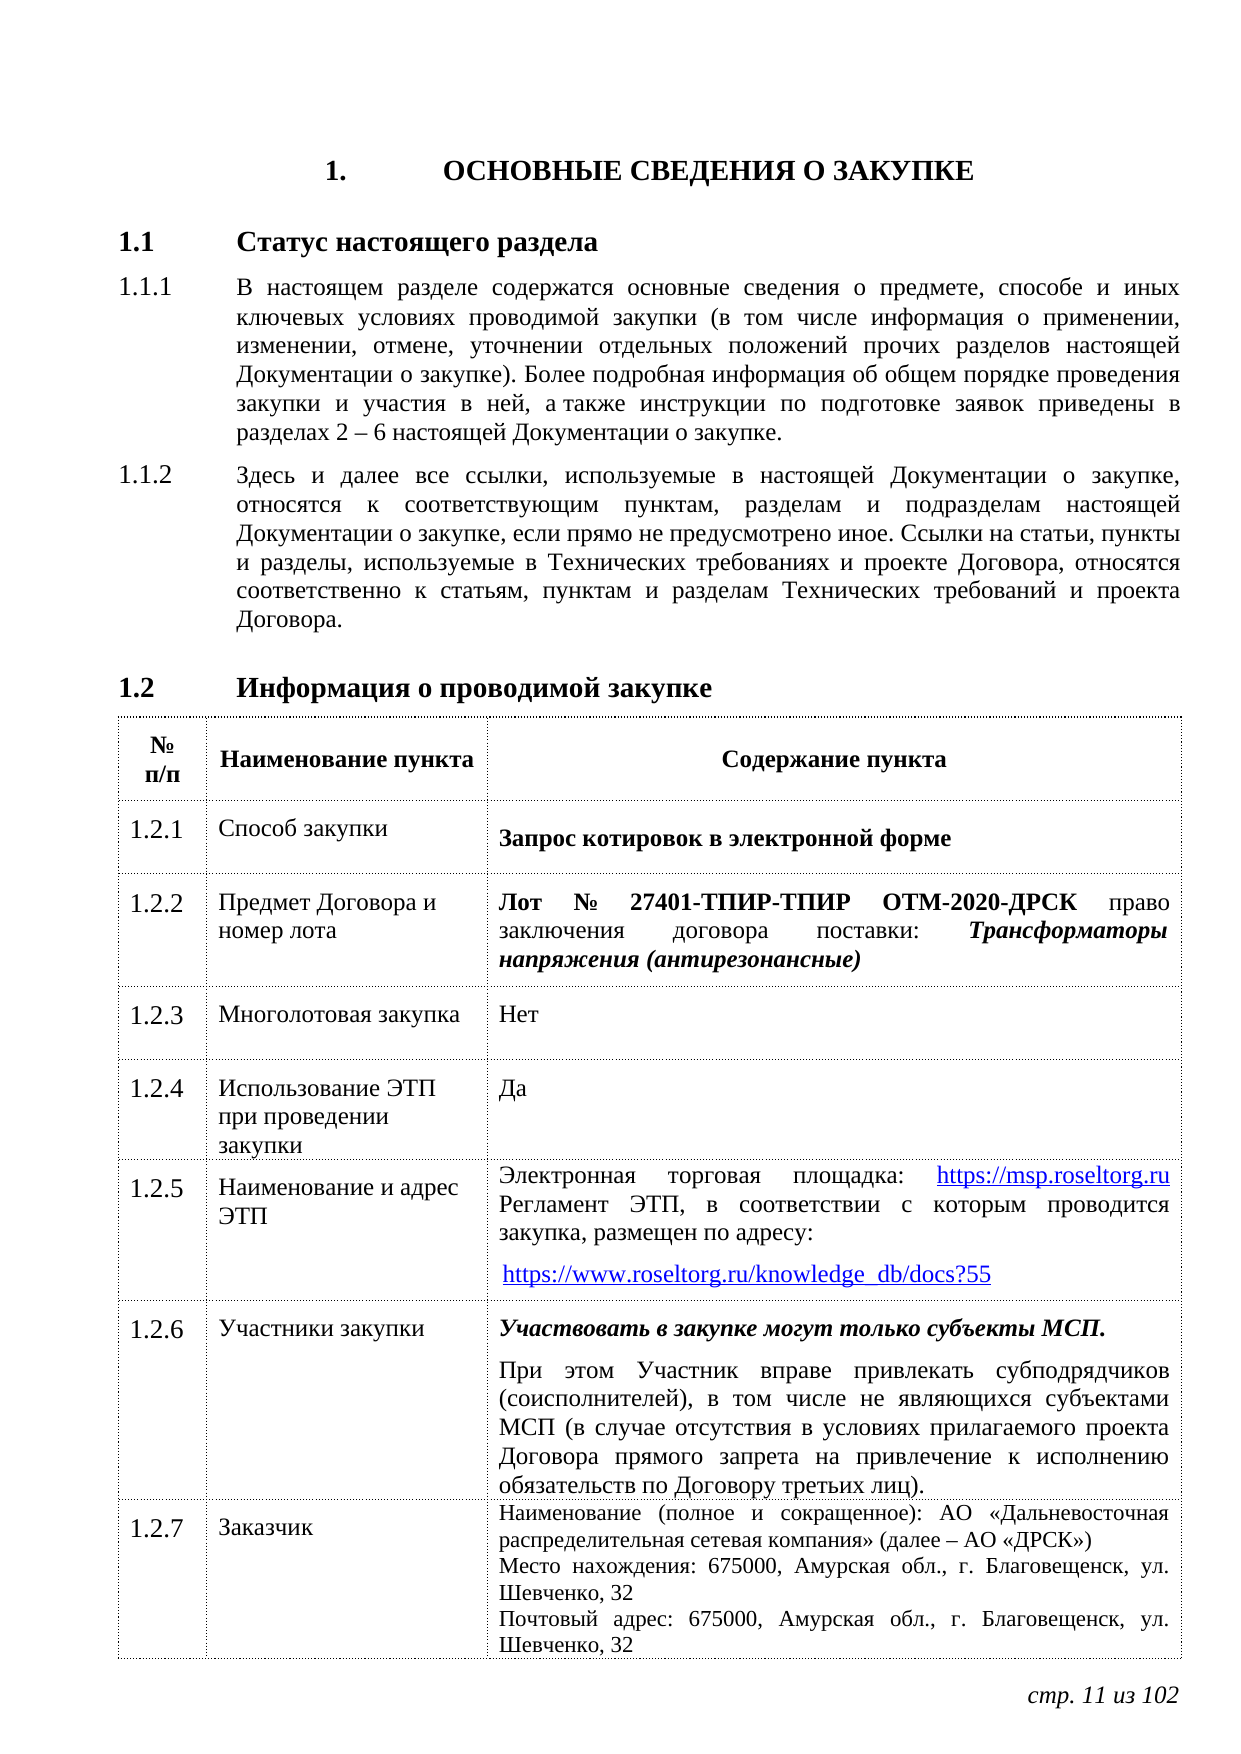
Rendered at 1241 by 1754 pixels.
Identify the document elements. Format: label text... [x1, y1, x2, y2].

subtitle Статус настоящего раздела [118, 224, 1181, 258]
table_cell Да [487, 1059, 1181, 1159]
table_cell Лот № 27401-ТПИР-ТПИР ОТМ-2020-ДРСК право заключения договора поставки: Трансформаторы напряжения (антирезонансные) [487, 873, 1181, 986]
table_header Содержание пункта [487, 716, 1181, 800]
table_cell [118, 986, 207, 1059]
list В настоящем разделе содержатся основные сведения о предмете, способе и иных ключевых условиях проводимой закупки (в том числе информация о применении, изменении, отмене, уточнении отдельных положений прочих разделов настоящей Документации о закупке). Более подробная информация об общем порядке проведения закупки и участия в ней, а также инструкции по подготовке заявок приведены в разделах 2 – 6 настоящей Документации о закупке. [118, 271, 1181, 445]
table_cell Электронная торговая площадка: https://msp.roseltorg.ru Регламент ЭТП, в соответствии с которым проводится закупка, размещен по адресу: https://www.roseltorg.ru/knowledge_db/docs?55 [487, 1159, 1181, 1300]
list Здесь и далее все ссылки, используемые в настоящей Документации о закупке, относятся к соответствующим пунктам, разделам и подразделам настоящей Документации о закупке, если прямо не предусмотрено иное. Ссылки на статьи, пункты и разделы, используемые в Технических требованиях и проекте Договора, относятся соответственно к статьям, пунктам и разделам Технических требований и проекта Договора. [118, 458, 1181, 633]
table_cell [118, 1300, 207, 1498]
table_cell [118, 1059, 207, 1159]
subtitle ОСНОВНЫЕ СВЕДЕНИЯ О ЗАКУПКЕ [118, 153, 1181, 187]
table_cell Заказчик [207, 1499, 487, 1658]
table_cell Нет [487, 986, 1181, 1059]
table_cell Многолотовая закупка [207, 986, 487, 1059]
table_cell Участники закупки [207, 1300, 487, 1498]
table_cell Предмет Договора и номер лота [207, 873, 487, 986]
table_cell Способ закупки [207, 800, 487, 873]
table_cell [118, 800, 207, 873]
table_cell [118, 1159, 207, 1300]
table_cell [118, 1499, 207, 1658]
subtitle Информация о проводимой закупке [118, 670, 1181, 704]
table_header № п/п [118, 716, 207, 800]
table_cell [118, 873, 207, 986]
table_cell Использование ЭТП при проведении закупки [207, 1059, 487, 1159]
table_cell Запрос котировок в электронной форме [487, 800, 1181, 873]
table_cell Участвовать в закупке могут только субъекты МСП. При этом Участник вправе привлекать субподрядчиков (соисполнителей), в том числе не являющихся субъектами МСП (в случае отсутствия в условиях прилагаемого проекта Договора прямого запрета на привлечение к исполнению обязательств по Договору третьих лиц). [487, 1300, 1181, 1498]
table_cell Наименование и адрес ЭТП [207, 1159, 487, 1300]
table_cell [487, 1499, 1181, 1658]
table_header Наименование пункта [207, 716, 487, 800]
